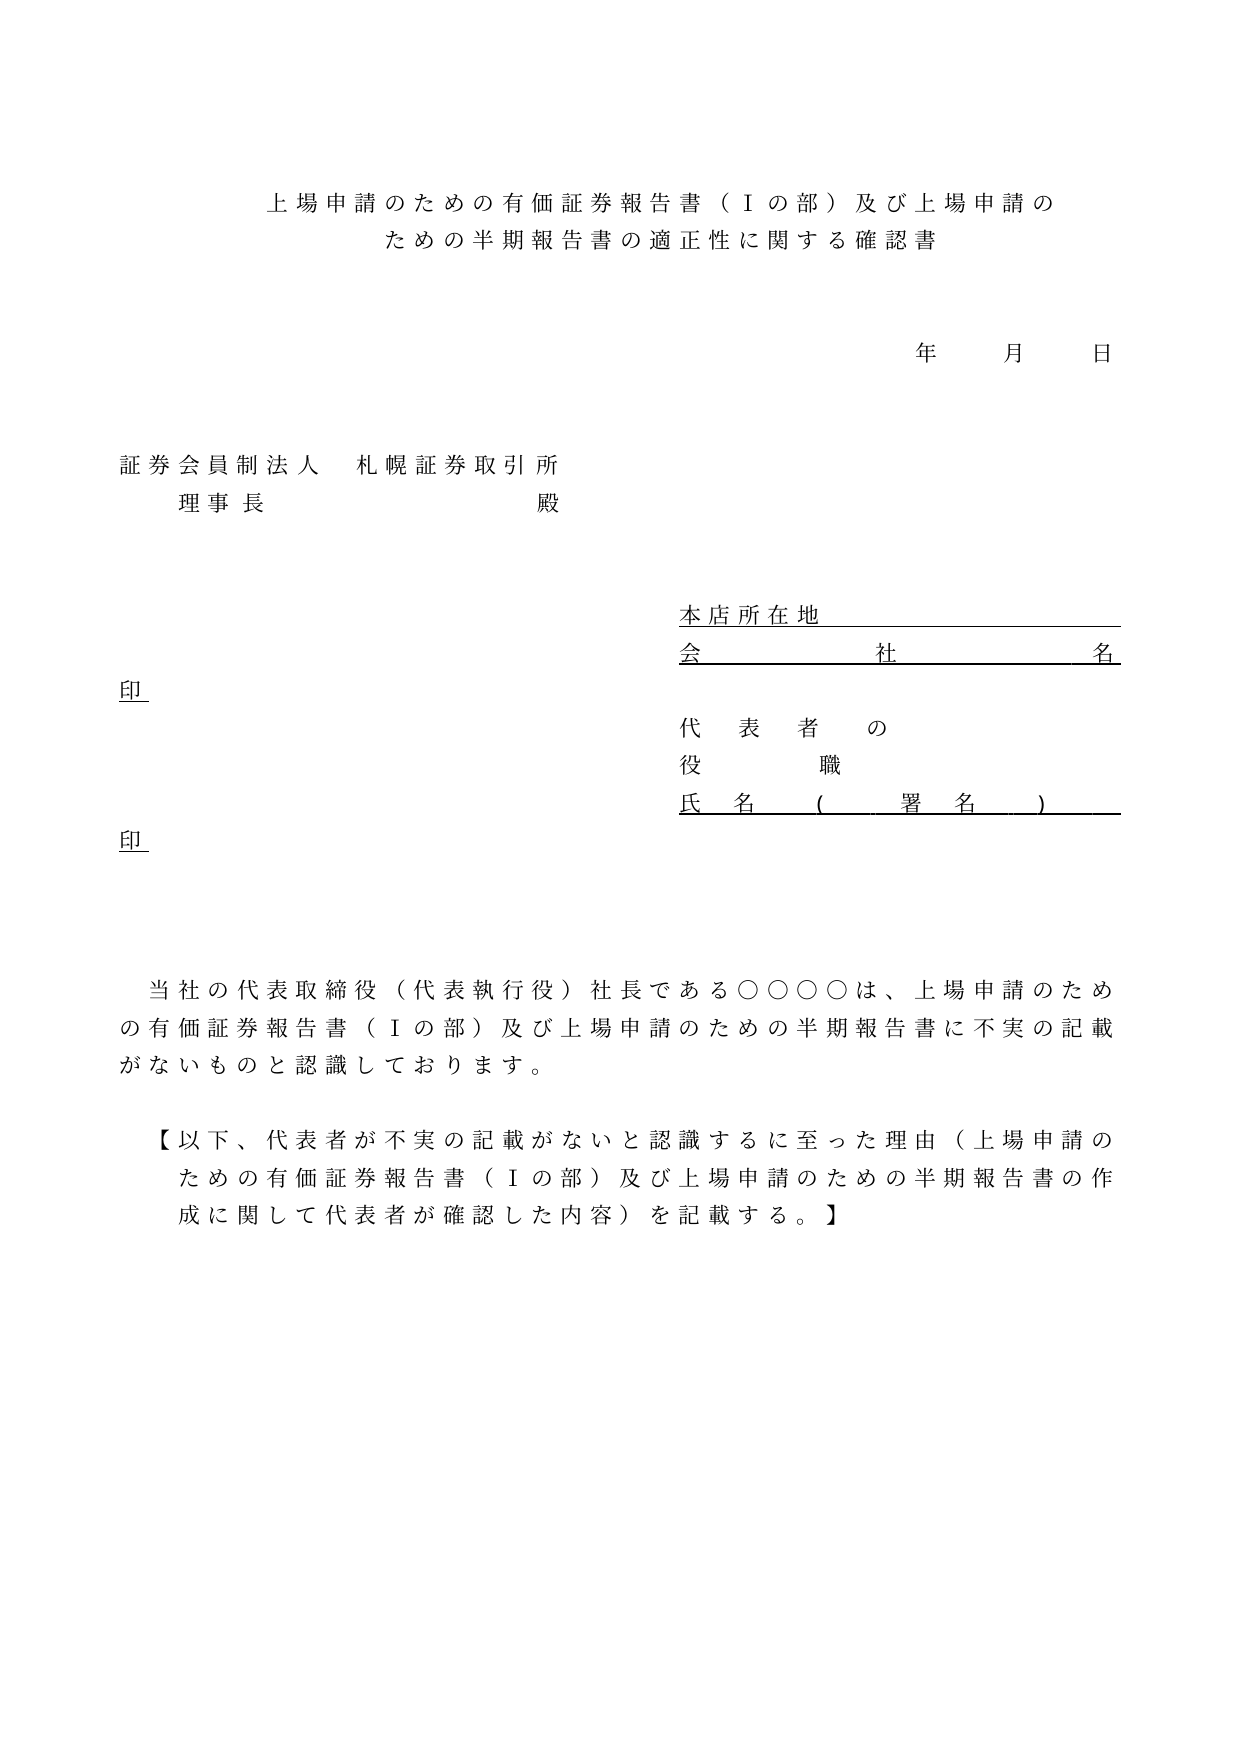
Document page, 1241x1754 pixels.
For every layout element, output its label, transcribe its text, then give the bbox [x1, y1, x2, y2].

text 会社名 印 [119, 633, 1121, 708]
text 年 月 日 [119, 333, 1121, 371]
text 代表者の [119, 708, 1121, 746]
text 氏名(署名) 印 [119, 783, 1121, 858]
text 証券会員制法人 札幌証券取引所 [119, 446, 1121, 483]
text 本店所在地 [119, 596, 1121, 633]
text 当社の代表取締役（代表執行役）社長である○○○○は、上場申請のための有価証券報告書（Ⅰの部）及び上場申請のための半期報告書に不実の記載がないものと認識しております。 [119, 971, 1121, 1083]
text 【以下、代表者が不実の記載がないと認識するに至った理由（上場申請のための有価証券報告書（Ⅰの部）及び上場申請のための半期報告書の作成に関して代表者が確認した内容）を記載する。】 [148, 1121, 1121, 1233]
text 上場申請のための有価証券報告書（Ⅰの部）及び上場申請の [119, 183, 1121, 221]
text ための半期報告書の適正性に関する確認書 [119, 221, 1121, 258]
text 役職 [119, 746, 1121, 783]
text 理事長 殿 [119, 483, 1121, 521]
